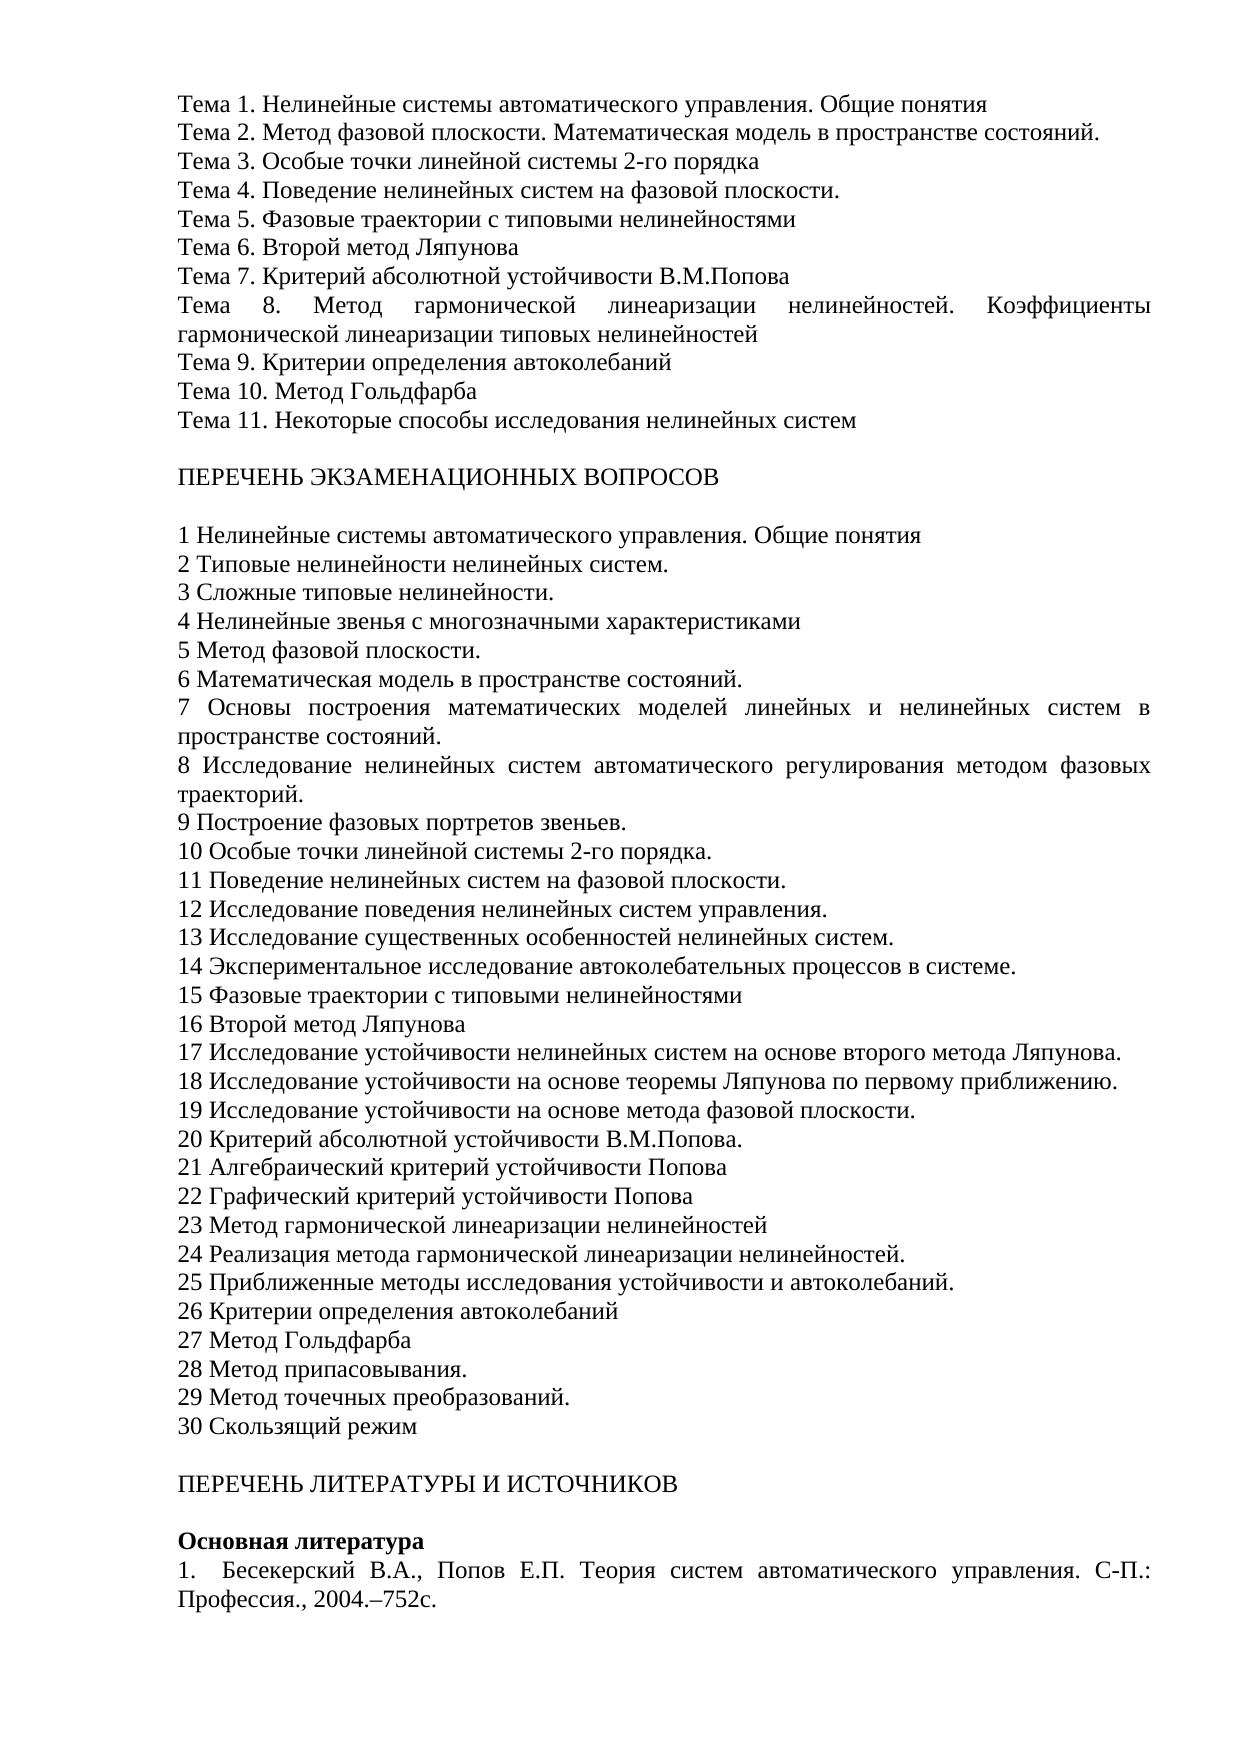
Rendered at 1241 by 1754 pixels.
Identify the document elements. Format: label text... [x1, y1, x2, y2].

text 29 Метод точечных преобразований. [177, 1382, 1152, 1411]
text Тема 11. Некоторые способы исследования нелинейных систем [177, 405, 1152, 434]
text 15 Фазовые траектории с типовыми нелинейностями [177, 980, 1152, 1009]
text 28 Метод припасовывания. [177, 1354, 1152, 1382]
text 23 Метод гармонической линеаризации нелинейностей [177, 1210, 1152, 1239]
text 26 Критерии определения автоколебаний [177, 1296, 1152, 1325]
text Тема 4. Поведение нелинейных систем на фазовой плоскости. [177, 175, 1152, 204]
text 13 Исследование существенных особенностей нелинейных систем. [177, 922, 1152, 951]
text 7 Основы построения математических моделей линейных и нелинейных систем в пространстве состояний. [177, 692, 1152, 750]
text 27 Метод Гольдфарба [177, 1325, 1152, 1354]
text Тема 3. Особые точки линейной системы 2-го порядка [177, 146, 1152, 175]
text 25 Приближенные методы исследования устойчивости и автоколебаний. [177, 1267, 1152, 1296]
text Основная литература [177, 1526, 1152, 1555]
text Тема 10. Метод Гольдфарба [177, 376, 1152, 405]
text 5 Метод фазовой плоскости. [177, 635, 1152, 664]
text 22 Графический критерий устойчивости Попова [177, 1181, 1152, 1210]
text 19 Исследование устойчивости на основе метода фазовой плоскости. [177, 1095, 1152, 1124]
text Тема 1. Нелинейные системы автоматического управления. Общие понятия [177, 89, 1152, 117]
text 4 Нелинейные звенья с многозначными характеристиками [177, 606, 1152, 635]
text Тема 2. Метод фазовой плоскости. Математическая модель в пространстве состояний. [177, 117, 1152, 146]
text 8 Исследование нелинейных систем автоматического регулирования методом фазовых траекторий. [177, 750, 1152, 807]
text 9 Построение фазовых портретов звеньев. [177, 807, 1152, 836]
text 2 Типовые нелинейности нелинейных систем. [177, 549, 1152, 577]
text 3 Сложные типовые нелинейности. [177, 577, 1152, 606]
text Тема 9. Критерии определения автоколебаний [177, 347, 1152, 376]
text 21 Алгебраический критерий устойчивости Попова [177, 1152, 1152, 1181]
text 10 Особые точки линейной системы 2-го порядка. [177, 836, 1152, 865]
text 1 Нелинейные системы автоматического управления. Общие понятия [177, 520, 1152, 549]
text 14 Экспериментальное исследование автоколебательных процессов в системе. [177, 951, 1152, 980]
text 30 Скользящий режим [177, 1411, 1152, 1440]
text ПЕРЕЧЕНЬ ЛИТЕРАТУРЫ И ИСТОЧНИКОВ [177, 1469, 1152, 1497]
list Бесекерский В.А., Попов Е.П. Теория систем автоматического управления. С-П.: Профессия., 2004.–752с. [177, 1555, 1152, 1612]
text Тема 7. Критерий абсолютной устойчивости В.М.Попова [177, 261, 1152, 290]
text 20 Критерий абсолютной устойчивости В.М.Попова. [177, 1124, 1152, 1152]
text 16 Второй метод Ляпунова [177, 1009, 1152, 1037]
text 18 Исследование устойчивости на основе теоремы Ляпунова по первому приближению. [177, 1066, 1152, 1095]
text 6 Математическая модель в пространстве состояний. [177, 664, 1152, 692]
text Тема 8. Метод гармонической линеаризации нелинейностей. Коэффициенты гармонической линеаризации типовых нелинейностей [177, 290, 1152, 347]
text 11 Поведение нелинейных систем на фазовой плоскости. [177, 865, 1152, 894]
text Тема 6. Второй метод Ляпунова [177, 232, 1152, 261]
text 12 Исследование поведения нелинейных систем управления. [177, 894, 1152, 922]
text 17 Исследование устойчивости нелинейных систем на основе второго метода Ляпунова. [177, 1037, 1152, 1066]
text 24 Реализация метода гармонической линеаризации нелинейностей. [177, 1239, 1152, 1267]
text Тема 5. Фазовые траектории с типовыми нелинейностями [177, 204, 1152, 232]
text ПЕРЕЧЕНЬ ЭКЗАМЕНАЦИОННЫХ ВОПРОСОВ [177, 462, 1152, 491]
